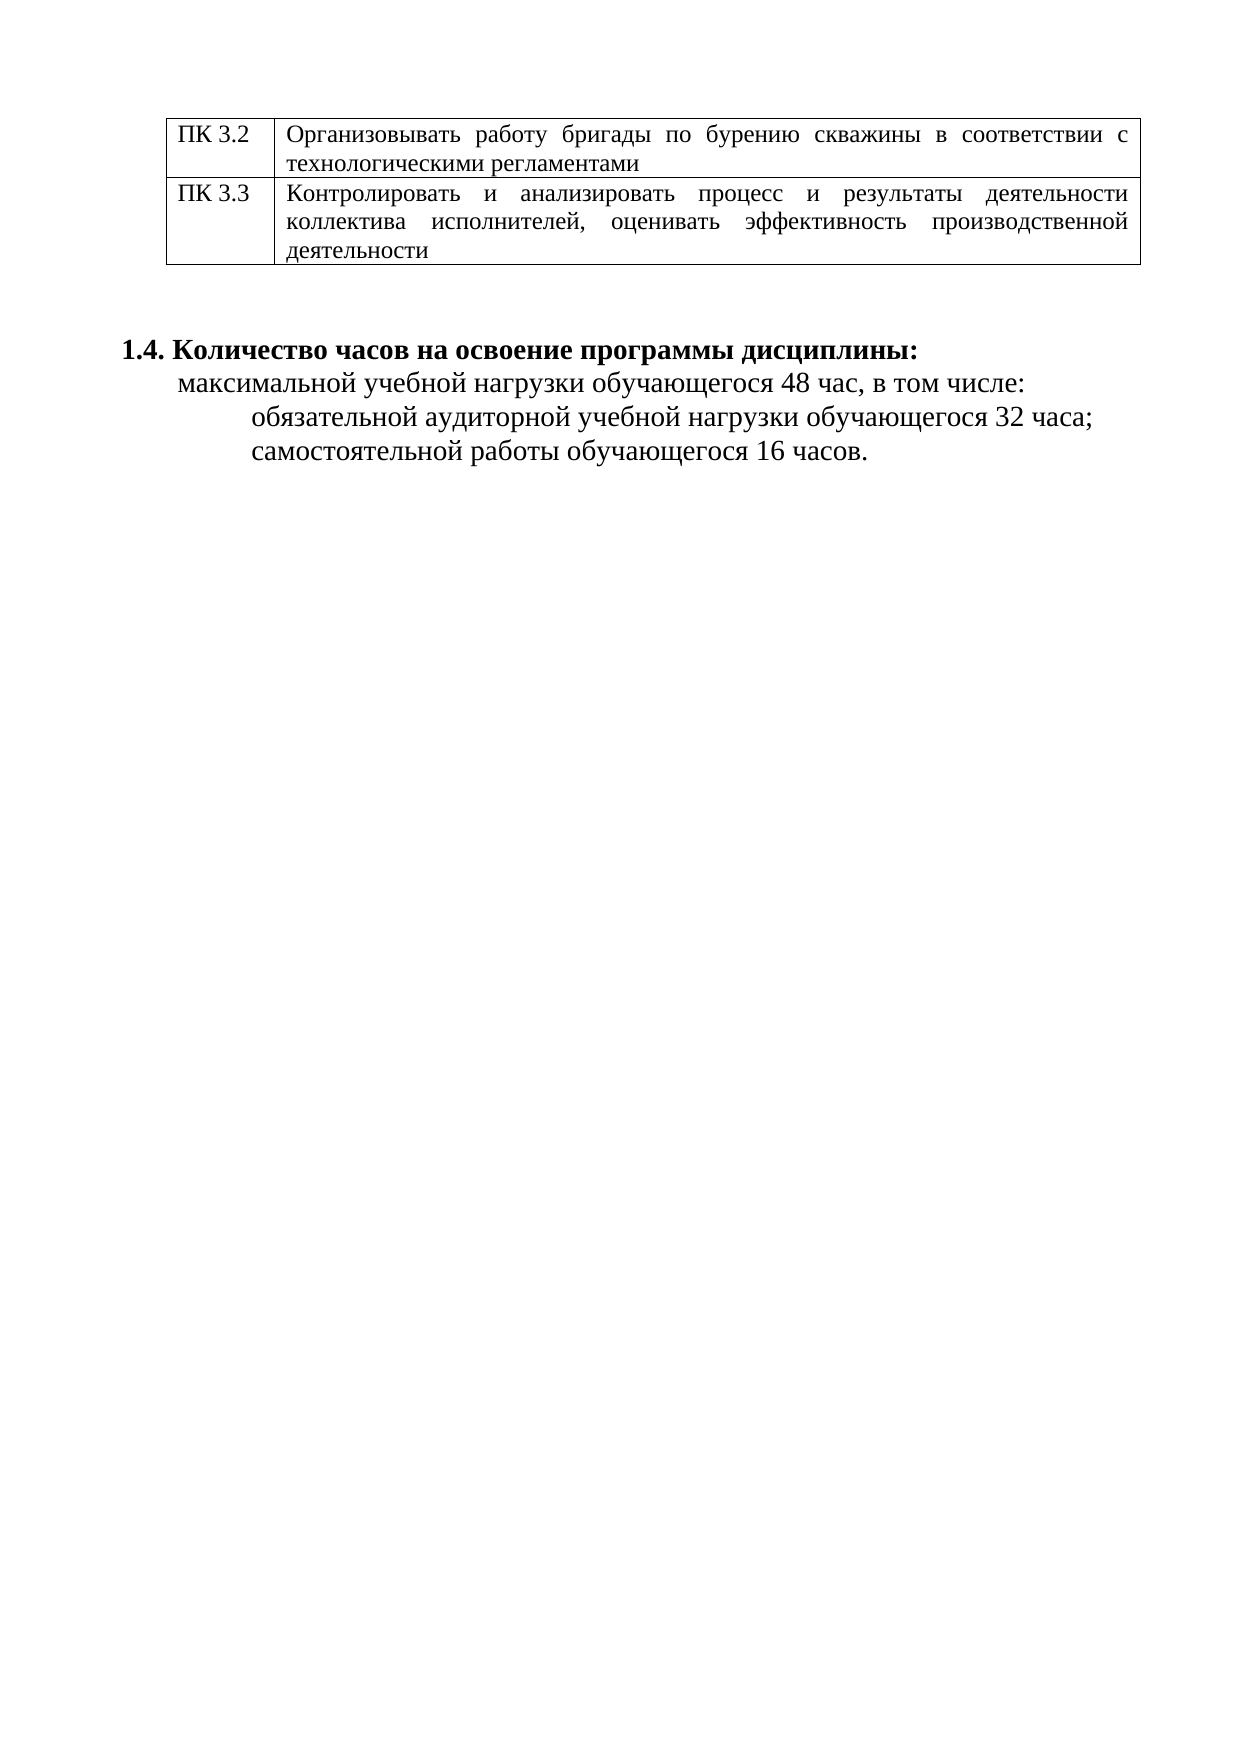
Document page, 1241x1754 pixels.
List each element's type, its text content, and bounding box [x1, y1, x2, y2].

table_cell ПК 3.2 [167, 119, 274, 177]
text самостоятельной работы обучающегося 16 часов. [118, 433, 1152, 466]
text максимальной учебной нагрузки обучающегося 48 час, в том числе: [118, 366, 1152, 399]
table_cell Контролировать и анализировать процесс и результаты деятельности коллектива исполнителей, оценивать эффективность производственной деятельности [275, 178, 1140, 264]
text 1.4. Количество часов на освоение программы дисциплины: [118, 332, 1152, 366]
table_cell Организовывать работу бригады по бурению скважины в соответствии с технологическими регламентами [275, 119, 1140, 177]
table_cell ПК 3.3 [167, 178, 274, 264]
text обязательной аудиторной учебной нагрузки обучающегося 32 часа; [118, 399, 1152, 433]
